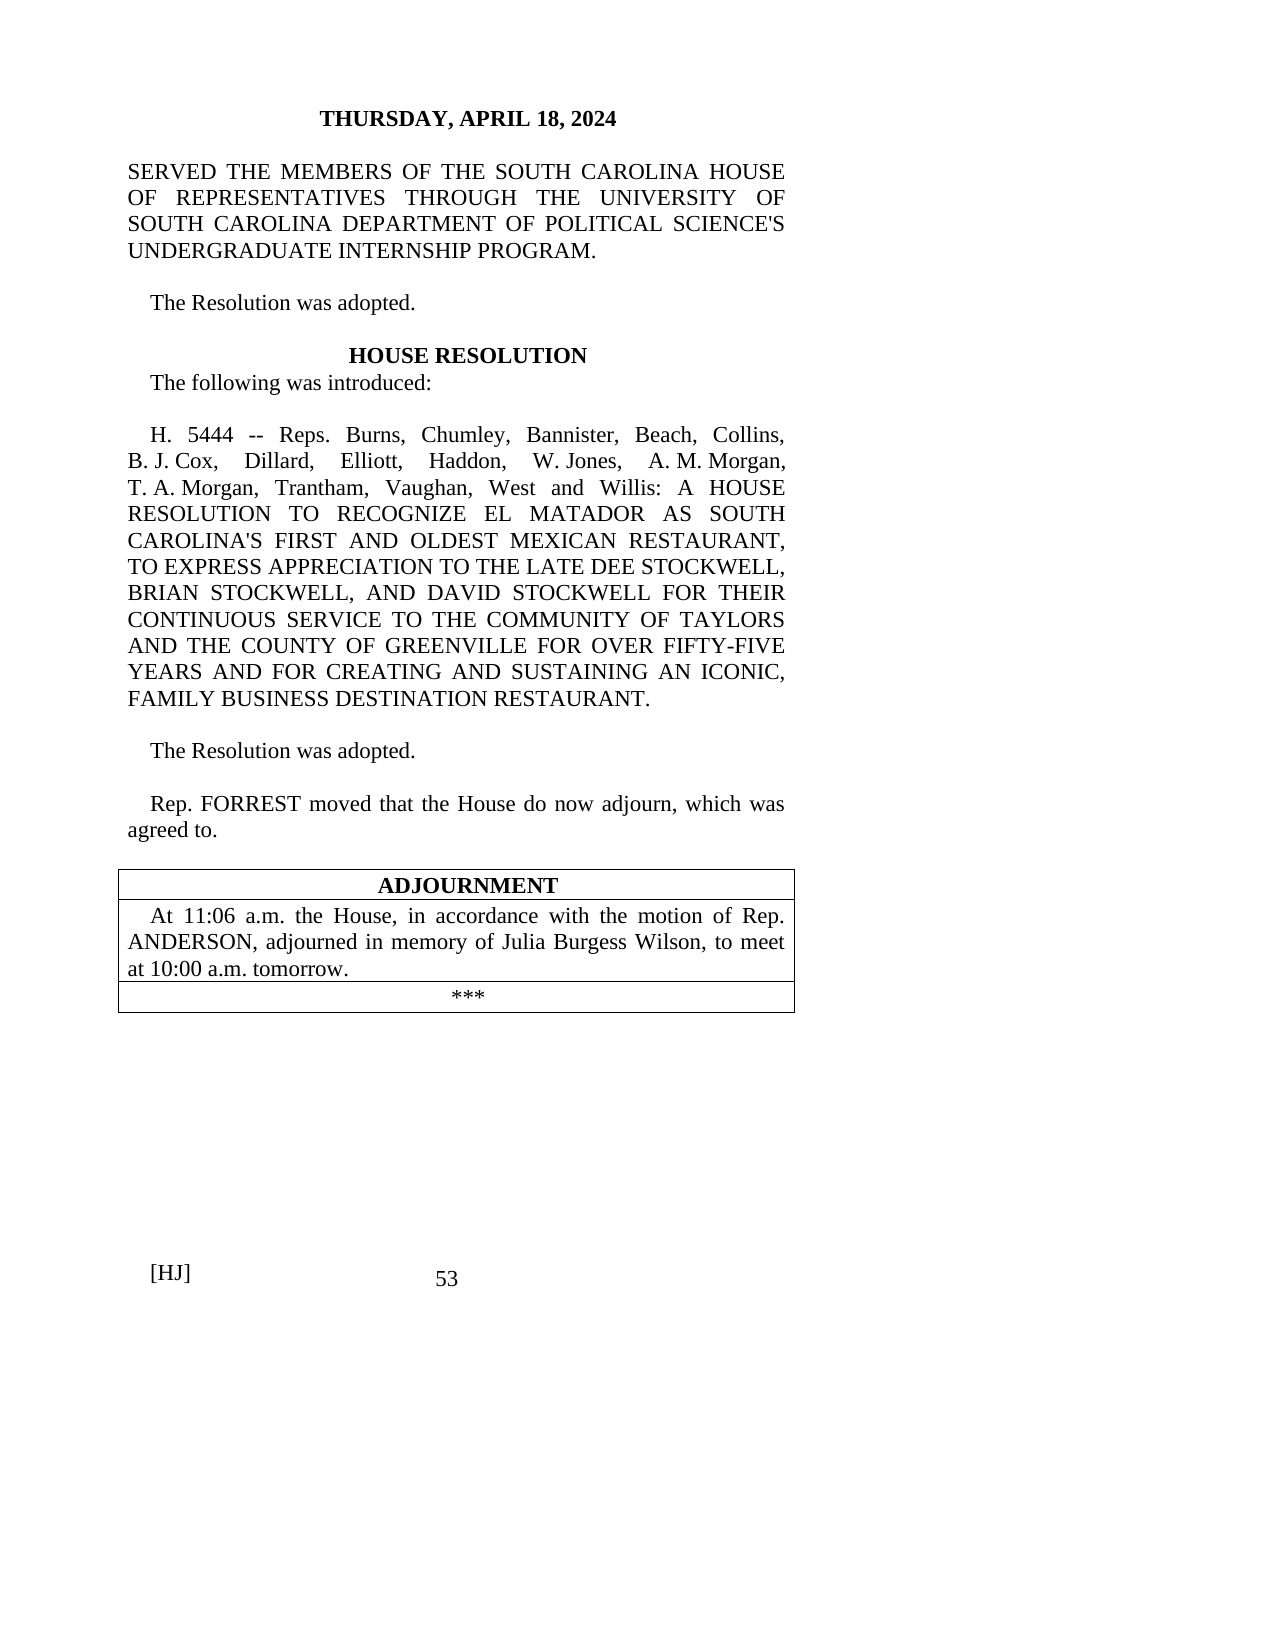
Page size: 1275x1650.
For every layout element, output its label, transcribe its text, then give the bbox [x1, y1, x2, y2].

text The following was introduced: [127, 368, 786, 395]
text Rep. FORREST moved that the House do now adjourn, which was agreed to. [127, 790, 786, 843]
text H. 5444 -- Reps. Burns, Chumley, Bannister, Beach, Collins, B. J. Cox, Dillard, Elliott, Haddon, W. Jones, A. M. Morgan, T. A. Morgan, Trantham, Vaughan, West and Willis: A HOUSE RESOLUTION TO RECOGNIZE EL MATADOR AS SOUTH CAROLINA'S FIRST AND OLDEST MEXICAN RESTAURANT, TO EXPRESS APPRECIATION TO THE LATE DEE STOCKWELL, BRIAN STOCKWELL, AND DAVID STOCKWELL FOR THEIR CONTINUOUS SERVICE TO THE COMMUNITY OF TAYLORS AND THE COUNTY OF GREENVILLE FOR OVER FIFTY-FIVE YEARS AND FOR CREATING AND SUSTAINING AN ICONIC, FAMILY BUSINESS DESTINATION RESTAURANT. [127, 421, 786, 711]
text ADJOURNMENT [119, 870, 794, 899]
text The Resolution was adopted. [127, 289, 786, 316]
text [127, 158, 786, 263]
text The Resolution was adopted. [127, 737, 786, 764]
text HOUSE RESOLUTION [127, 342, 786, 368]
text At 11:06 a.m. the House, in accordance with the motion of Rep. ANDERSON, adjourned in memory of Julia Burgess Wilson, to meet at 10:00 a.m. tomorrow. [119, 900, 794, 981]
text *** [119, 982, 794, 1012]
